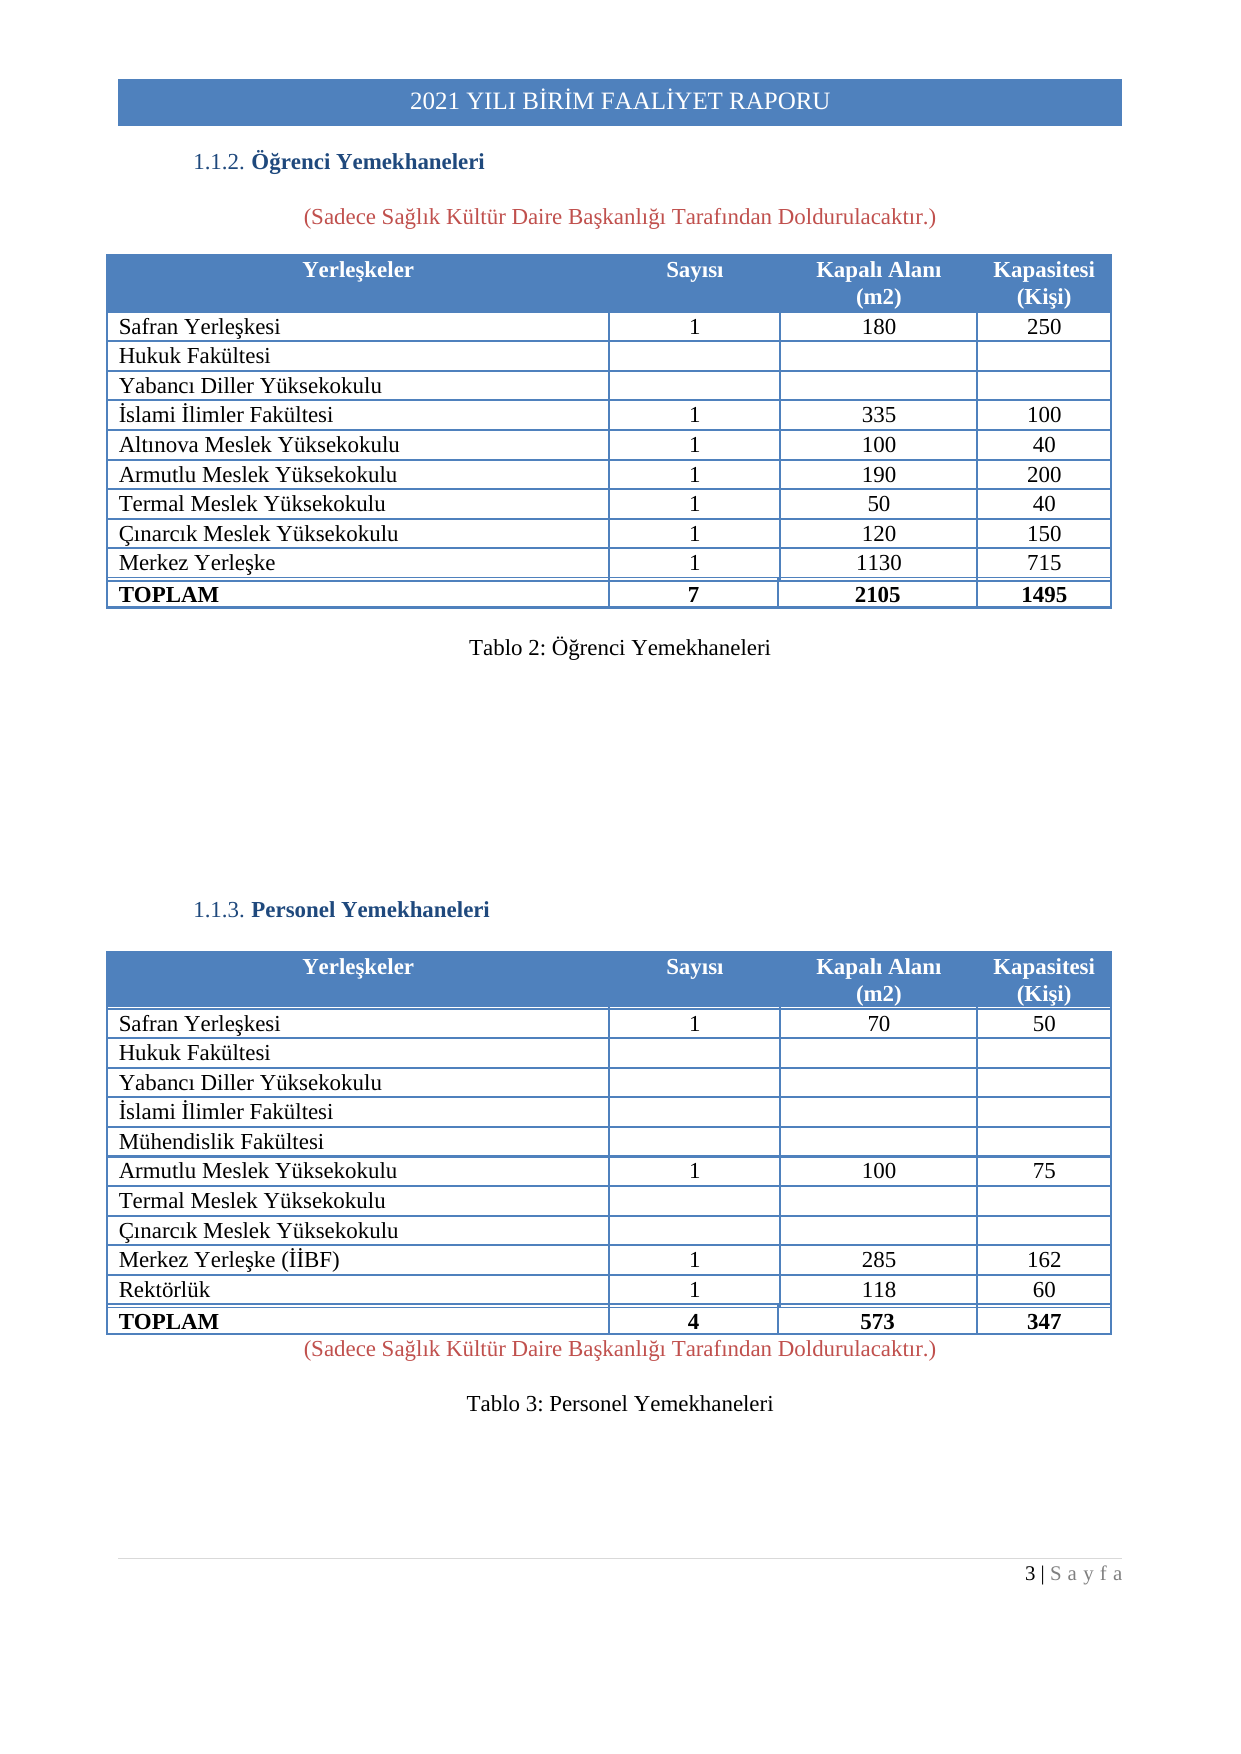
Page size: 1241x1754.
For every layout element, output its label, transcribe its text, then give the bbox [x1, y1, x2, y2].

table_cell 1130 [781, 549, 976, 577]
table_cell [610, 1187, 779, 1214]
table_cell [610, 1039, 779, 1067]
table_cell 118 [781, 1276, 976, 1303]
table_cell TOPLAM [108, 1308, 608, 1333]
table_cell 100 [781, 431, 976, 458]
table_cell [978, 372, 1110, 399]
table_cell [781, 1098, 976, 1126]
table_cell Mühendislik Fakültesi [108, 1128, 608, 1155]
table_cell [978, 1217, 1110, 1244]
text (Sadece Sağlık Kültür Daire Başkanlığı Tarafından Doldurulacaktır.) [118, 203, 1122, 229]
table_header Sayısı [610, 256, 779, 311]
table_cell 1495 [978, 582, 1110, 606]
table_cell 1 [610, 1158, 779, 1185]
table_cell 200 [978, 461, 1110, 488]
table_cell Hukuk Fakültesi [108, 1039, 608, 1067]
table_cell Armutlu Meslek Yüksekokulu [108, 461, 608, 488]
table_cell 100 [978, 401, 1110, 429]
table_cell İslami İlimler Fakültesi [108, 401, 608, 429]
table_cell 1 [610, 549, 779, 577]
table_cell [610, 1128, 779, 1155]
table_cell Merkez Yerleşke (İİBF) [108, 1246, 608, 1274]
table_cell 250 [978, 313, 1110, 340]
table_cell [610, 1217, 779, 1244]
table_cell 2105 [779, 582, 976, 606]
table_cell 4 [610, 1308, 777, 1333]
text Tablo 2: Öğrenci Yemekhaneleri [118, 633, 1122, 660]
table_cell 7 [610, 582, 777, 606]
table_cell TOPLAM [108, 582, 608, 606]
table_cell 50 [978, 1010, 1110, 1037]
table_cell 1 [610, 520, 779, 547]
list Öğrenci Yemekhaneleri [193, 148, 1122, 174]
table_cell 573 [779, 1308, 976, 1333]
table_cell Rektörlük [108, 1276, 608, 1303]
table_cell İslami İlimler Fakültesi [108, 1098, 608, 1126]
table_cell [781, 372, 976, 399]
table_cell Yabancı Diller Yüksekokulu [108, 1069, 608, 1096]
table_cell Merkez Yerleşke [108, 549, 608, 577]
text (Sadece Sağlık Kültür Daire Başkanlığı Tarafından Doldurulacaktır.) [118, 1335, 1122, 1361]
table_cell 335 [781, 401, 976, 429]
table_cell [978, 1187, 1110, 1214]
table_cell 1 [610, 431, 779, 458]
table_cell Armutlu Meslek Yüksekokulu [108, 1158, 608, 1185]
table_cell [978, 1039, 1110, 1067]
table_cell 347 [978, 1308, 1110, 1333]
table_cell Termal Meslek Yüksekokulu [108, 490, 608, 518]
table_cell 180 [781, 313, 976, 340]
table_cell [610, 1069, 779, 1096]
table_cell [781, 1128, 976, 1155]
table_cell [978, 1069, 1110, 1096]
table_cell Safran Yerleşkesi [108, 1010, 608, 1037]
table_cell Yabancı Diller Yüksekokulu [108, 372, 608, 399]
table_cell 150 [978, 520, 1110, 547]
table_cell [978, 1128, 1110, 1155]
table_cell 70 [781, 1010, 976, 1037]
table_cell 1 [610, 1276, 779, 1303]
table_cell Çınarcık Meslek Yüksekokulu [108, 1217, 608, 1244]
table_cell 40 [978, 490, 1110, 518]
table_cell [781, 1187, 976, 1214]
table_cell [610, 372, 779, 399]
table_cell 120 [781, 520, 976, 547]
table_cell 285 [781, 1246, 976, 1274]
table_header Kapasitesi (Kişi) [978, 256, 1110, 311]
table_header Kapalı Alanı (m2) [781, 953, 976, 1007]
table_cell [610, 342, 779, 370]
table_header Kapalı Alanı (m2) [781, 256, 976, 311]
table_header Sayısı [610, 953, 779, 1007]
list Personel Yemekhaneleri [193, 896, 1122, 922]
table_cell Termal Meslek Yüksekokulu [108, 1187, 608, 1214]
table_cell 1 [610, 401, 779, 429]
table_cell 100 [781, 1158, 976, 1185]
table_cell [978, 342, 1110, 370]
table_cell 50 [781, 490, 976, 518]
table_header Yerleşkeler [108, 953, 608, 1007]
table_cell Safran Yerleşkesi [108, 313, 608, 340]
table_cell 60 [978, 1276, 1110, 1303]
table_cell [978, 1098, 1110, 1126]
table_cell 1 [610, 490, 779, 518]
table_cell [781, 342, 976, 370]
table_cell 1 [610, 1246, 779, 1274]
text Tablo 3: Personel Yemekhaneleri [118, 1390, 1122, 1417]
table_cell Hukuk Fakültesi [108, 342, 608, 370]
table_cell 715 [978, 549, 1110, 577]
table_cell 1 [610, 313, 779, 340]
table_cell [781, 1217, 976, 1244]
table_cell 75 [978, 1158, 1110, 1185]
table_cell Altınova Meslek Yüksekokulu [108, 431, 608, 458]
table_header Kapasitesi (Kişi) [978, 953, 1110, 1007]
table_cell [781, 1039, 976, 1067]
table_cell 162 [978, 1246, 1110, 1274]
table_cell 40 [978, 431, 1110, 458]
table_cell 190 [781, 461, 976, 488]
table_header Yerleşkeler [108, 256, 608, 311]
table_cell 1 [610, 461, 779, 488]
table_cell [610, 1098, 779, 1126]
table_cell 1 [610, 1010, 779, 1037]
table_cell [781, 1069, 976, 1096]
table_cell Çınarcık Meslek Yüksekokulu [108, 520, 608, 547]
